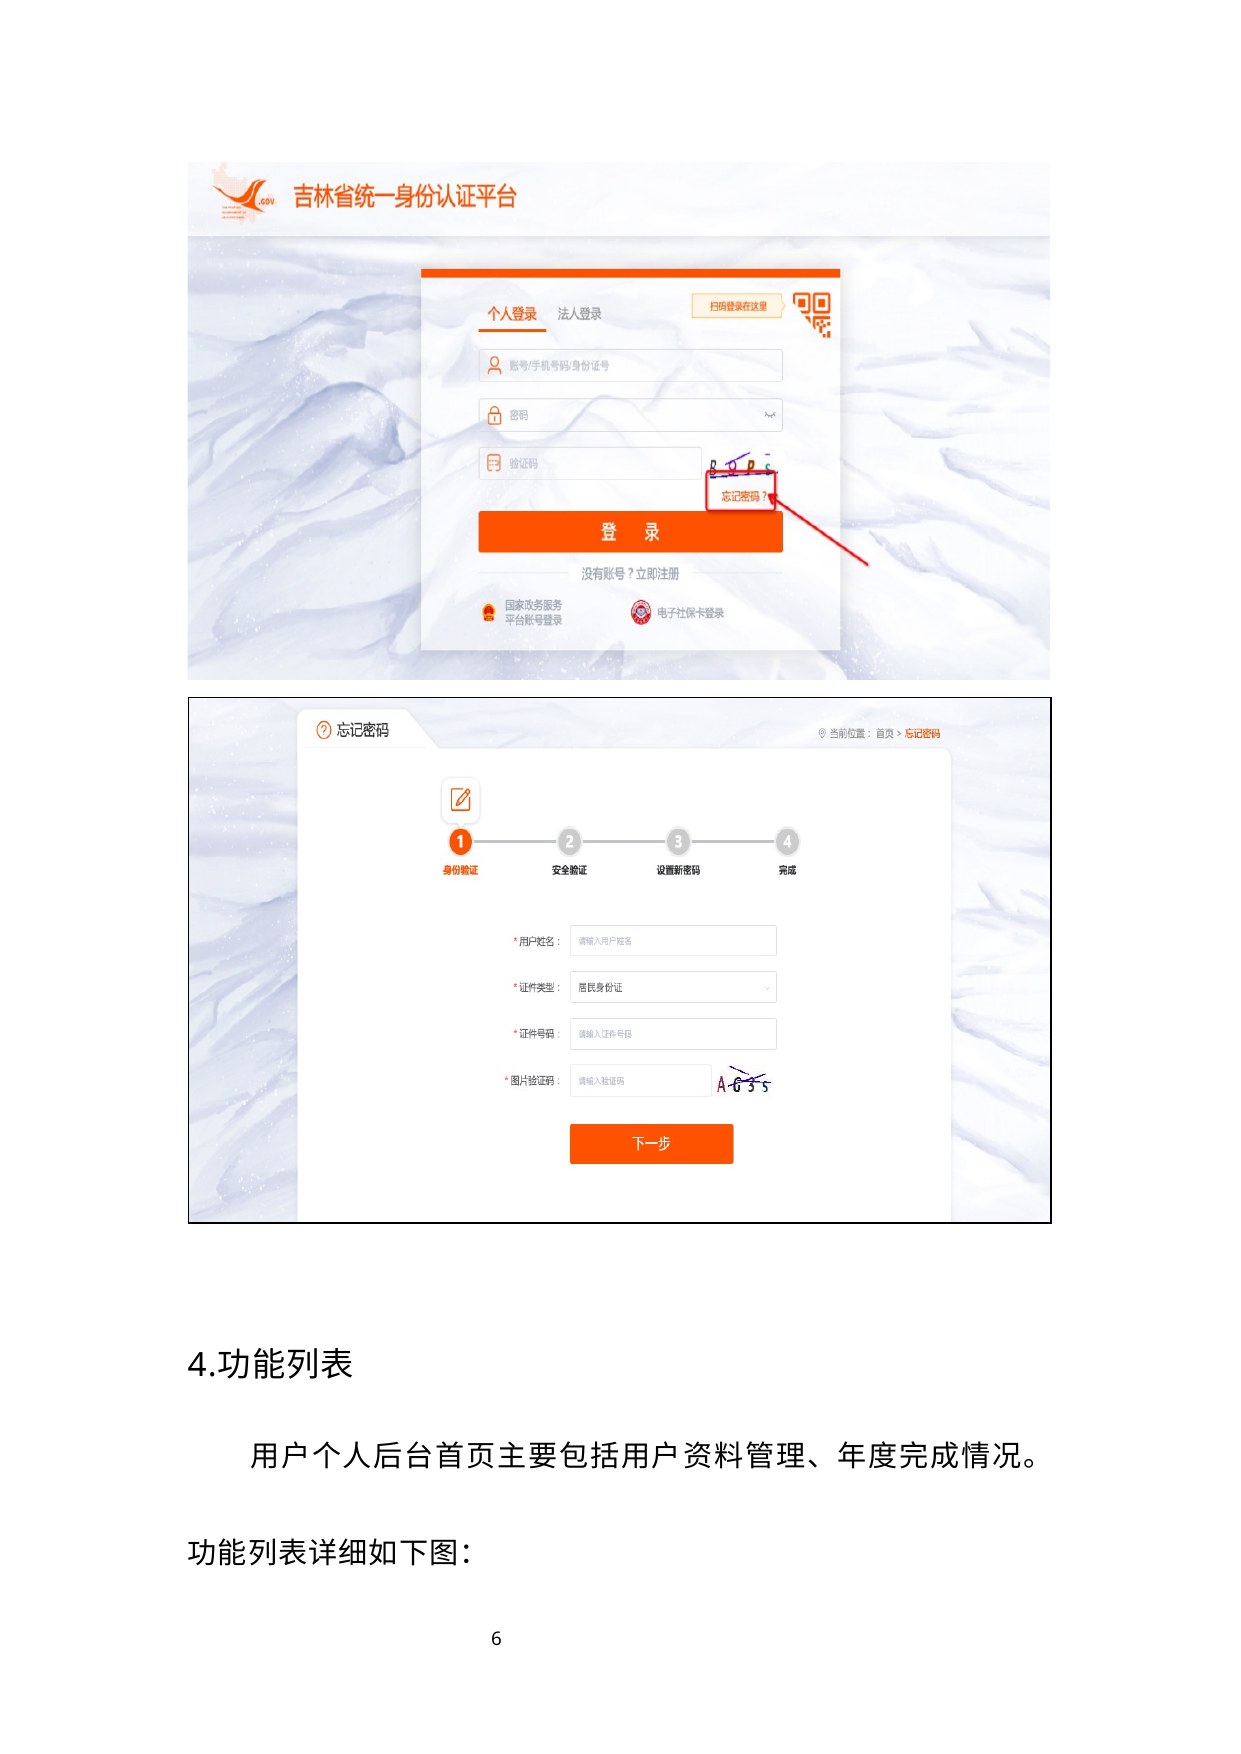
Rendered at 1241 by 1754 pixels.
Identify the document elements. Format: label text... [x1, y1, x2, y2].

picture [189, 698, 1050, 1222]
picture [187, 162, 1050, 680]
text 用户个人后台首页主要包括用户资料管理、年度完成情况。功能列表详细如下图： [187, 1421, 1053, 1584]
subtitle 4.功能列表 [187, 1331, 1053, 1396]
